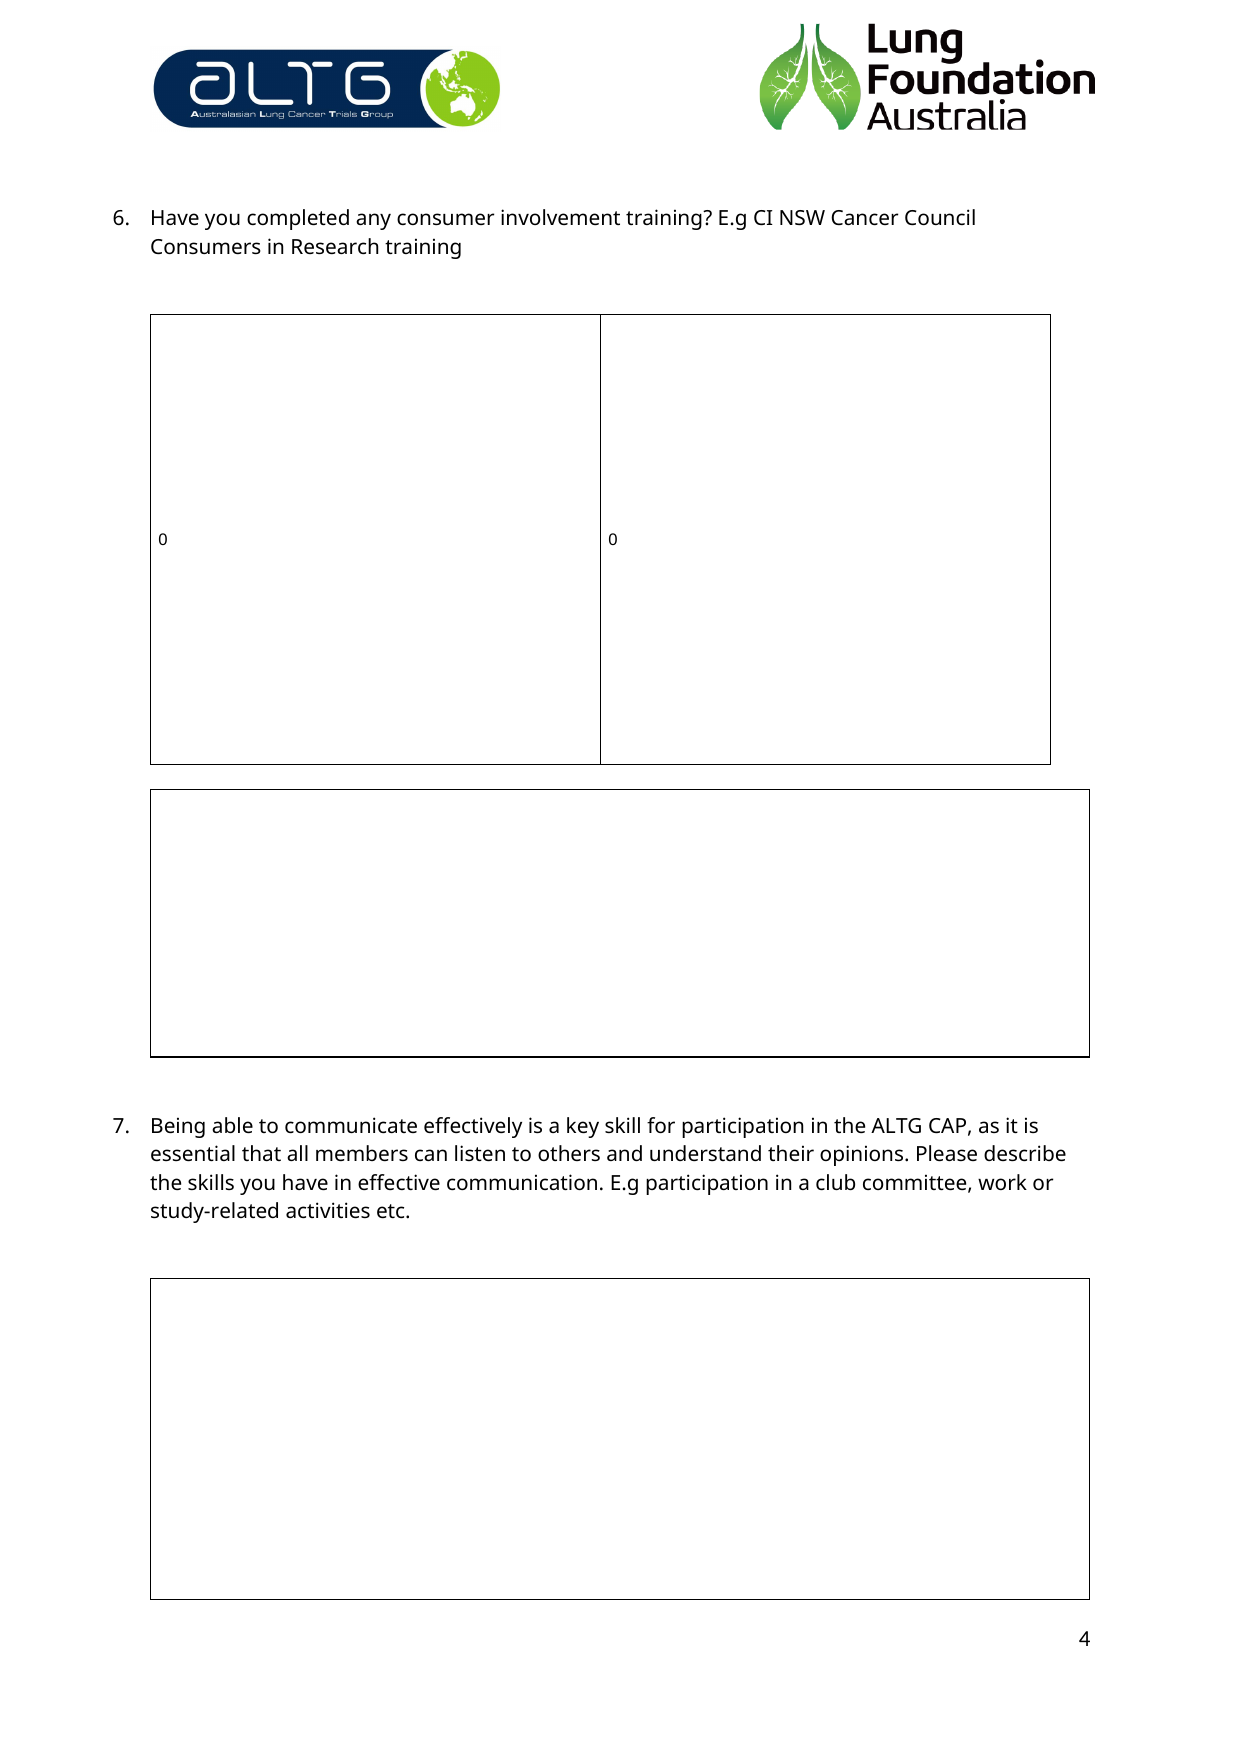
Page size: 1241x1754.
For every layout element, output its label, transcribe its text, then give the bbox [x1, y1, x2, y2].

list Being able to communicate effectively is a key skill for participation in the ALTG CAP, as it is essential that all members can listen to others and understand their opinions. Please describe the skills you have in effective communication. E.g participation in a club committee, work or study-related activities etc. [112, 1111, 1090, 1225]
picture [150, 46, 502, 132]
list Have you completed any consumer involvement training? E.g CI NSW Cancer Council Consumers in Research training [112, 203, 1090, 260]
table_header [151, 790, 1089, 1056]
picture [751, 23, 1103, 130]
table_header [151, 1279, 1089, 1599]
